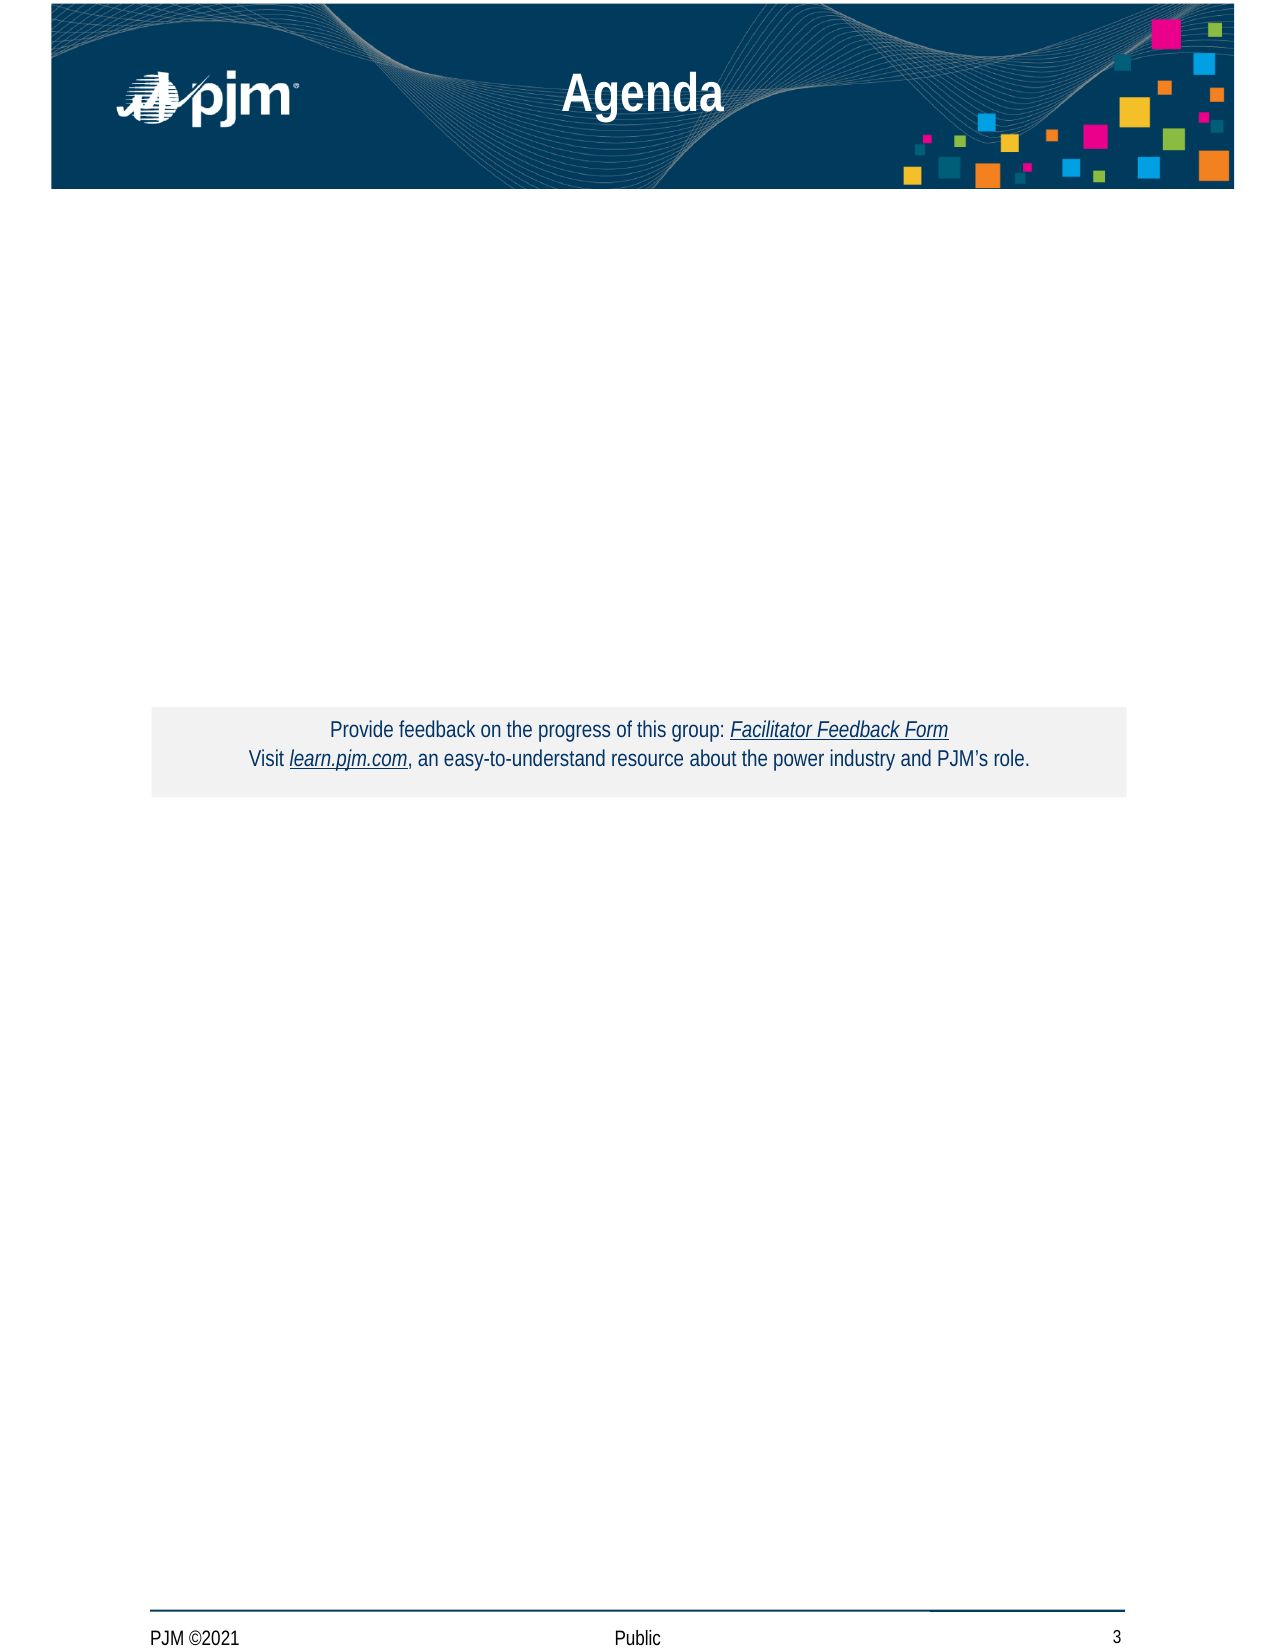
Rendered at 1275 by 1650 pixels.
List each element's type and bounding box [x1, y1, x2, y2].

picture [51, 2, 1235, 189]
